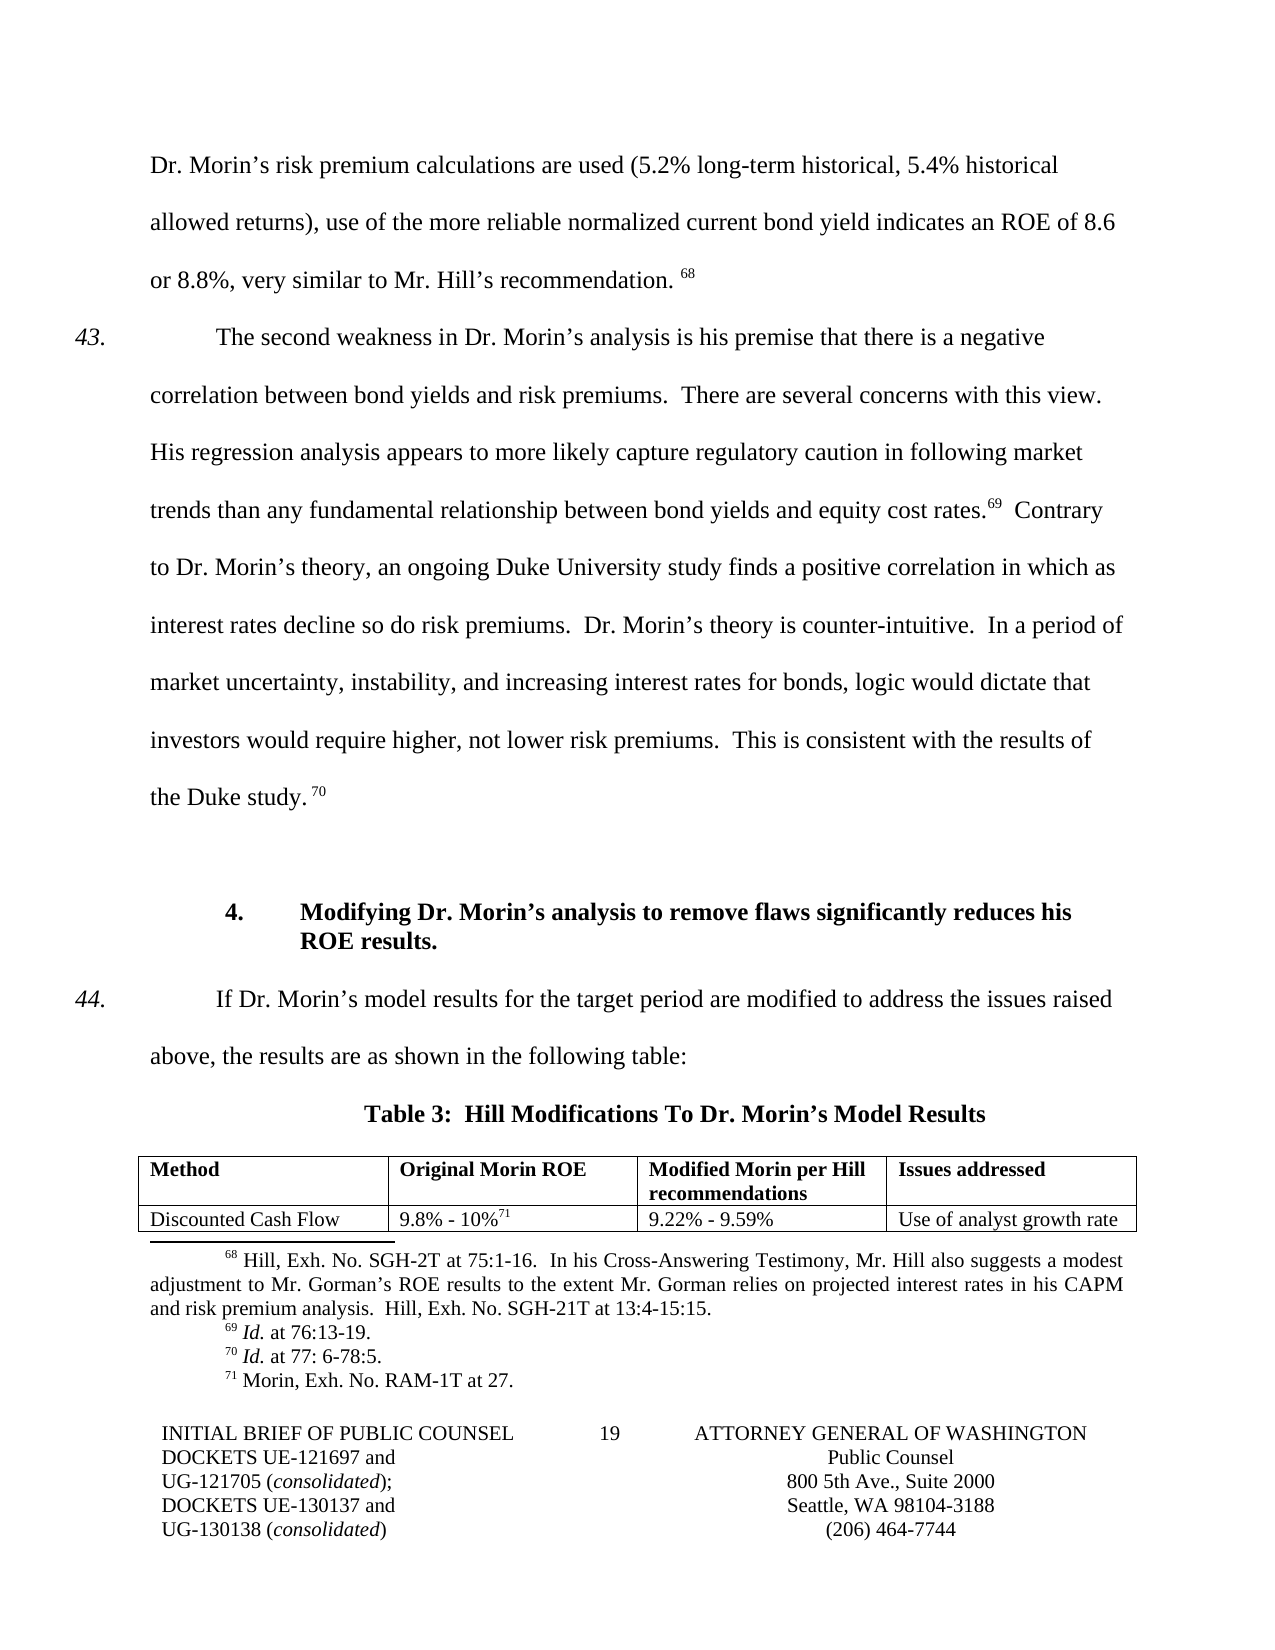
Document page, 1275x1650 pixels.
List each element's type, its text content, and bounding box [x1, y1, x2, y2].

text Table 3: Hill Modifications To Dr. Morin’s Model Results [150, 1099, 1125, 1127]
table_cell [139, 1206, 388, 1231]
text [75, 150, 1125, 294]
table_cell 9.8% - 10% [389, 1206, 637, 1231]
text The second weakness in Dr. Morin’s analysis is his premise that there is a negative correlation between bond yields and risk premiums. There are several concerns with this view. His regression analysis appears to more likely capture regulatory caution in following market trends than any fundamental relationship between bond yields and equity cost rates. Contrary to Dr. Morin’s theory, an ongoing Duke University study finds a positive correlation in which as interest rates decline so do risk premiums. Dr. Morin’s theory is counter-intuitive. In a period of market uncertainty, instability, and increasing interest rates for bonds, logic would dictate that investors would require higher, not lower risk premiums. This is consistent with the results of the Duke study. [75, 322, 1125, 811]
subtitle Modifying Dr. Morin’s analysis to remove flaws significantly reduces his ROE results. [225, 897, 1125, 955]
table_cell 9.22% - 9.59% [638, 1206, 886, 1231]
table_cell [887, 1206, 1136, 1231]
table_header Method [139, 1157, 388, 1205]
table_header Modified Morin per Hill recommendations [638, 1157, 886, 1205]
table_header Issues addressed [887, 1157, 1136, 1205]
text If Dr. Morin’s model results for the target period are modified to address the issues raised above, the results are as shown in the following table: [75, 984, 1125, 1070]
table_header Original Morin ROE [389, 1157, 637, 1205]
